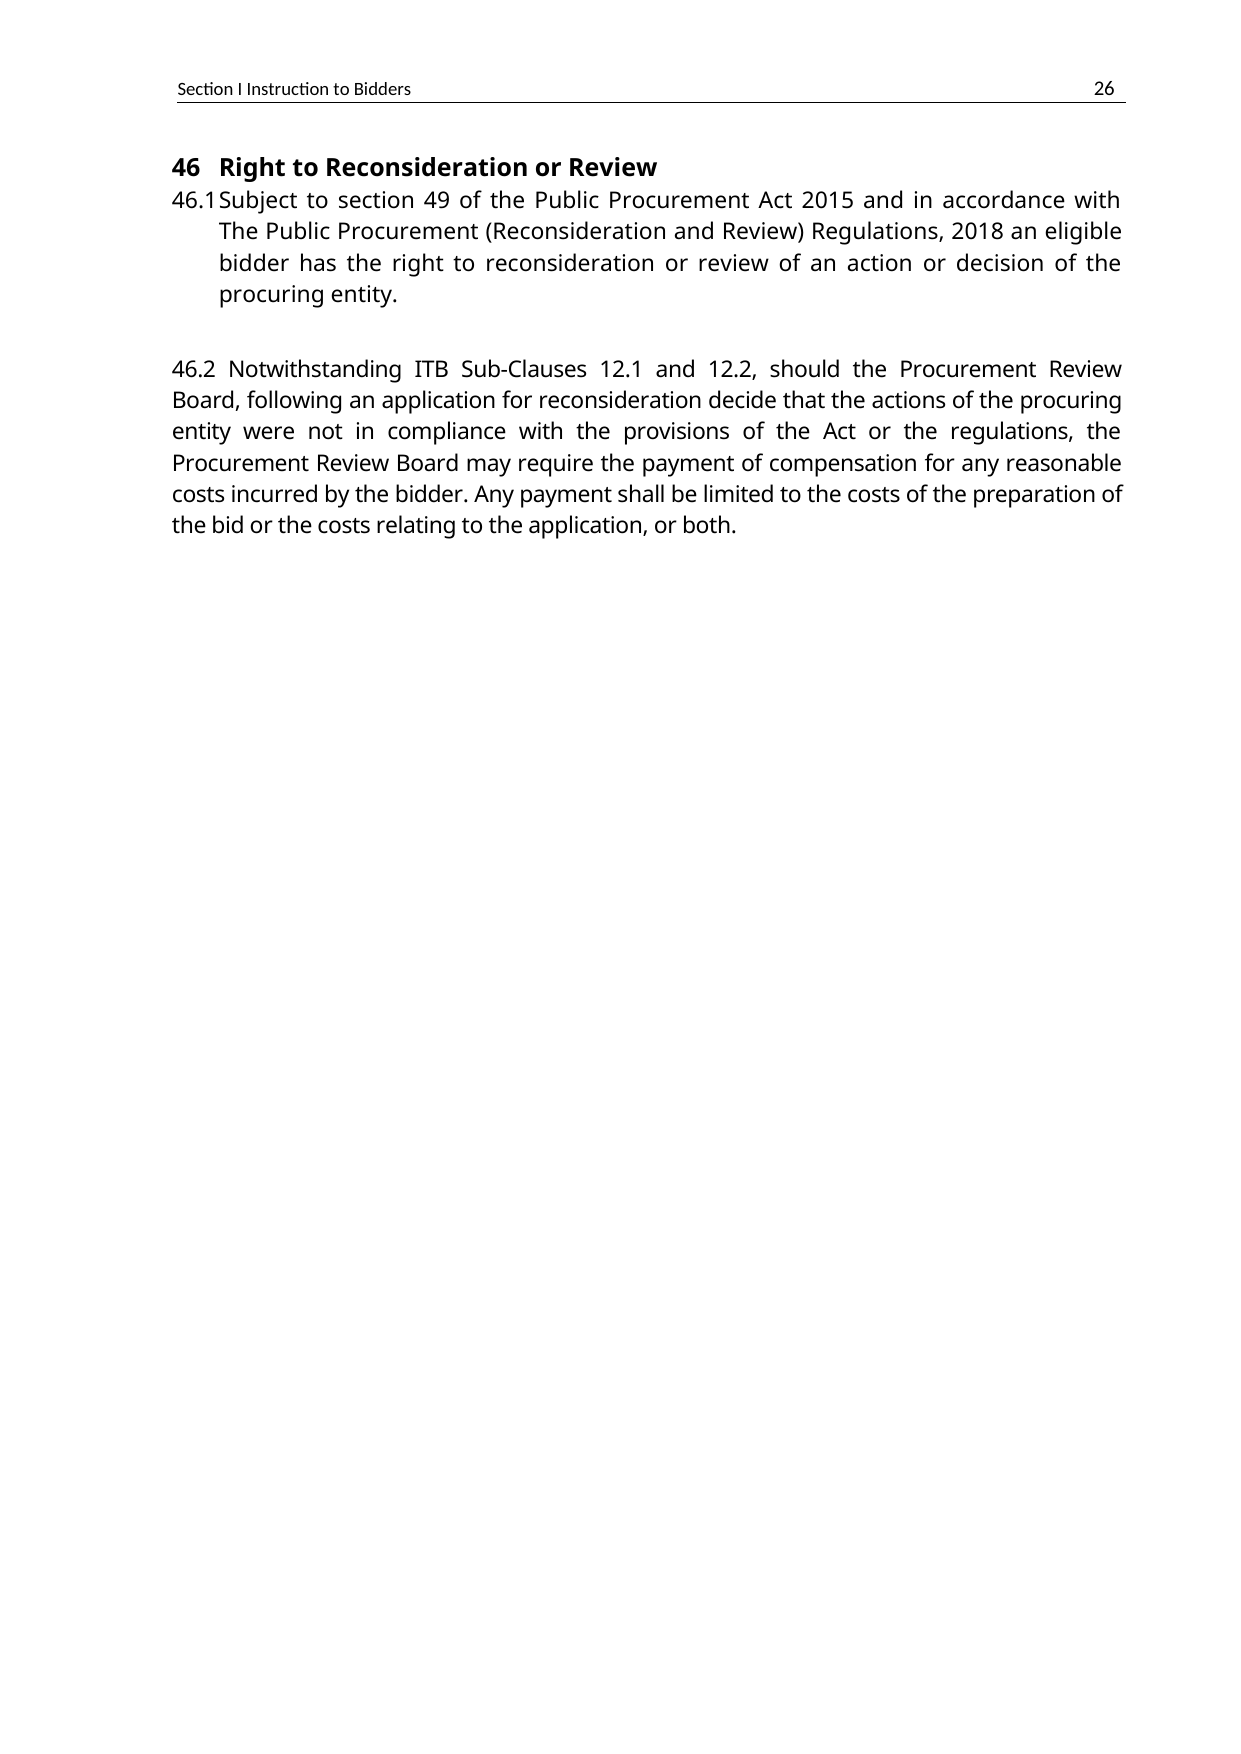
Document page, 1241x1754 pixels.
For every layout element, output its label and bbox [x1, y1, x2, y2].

table_cell [160, 150, 1134, 553]
